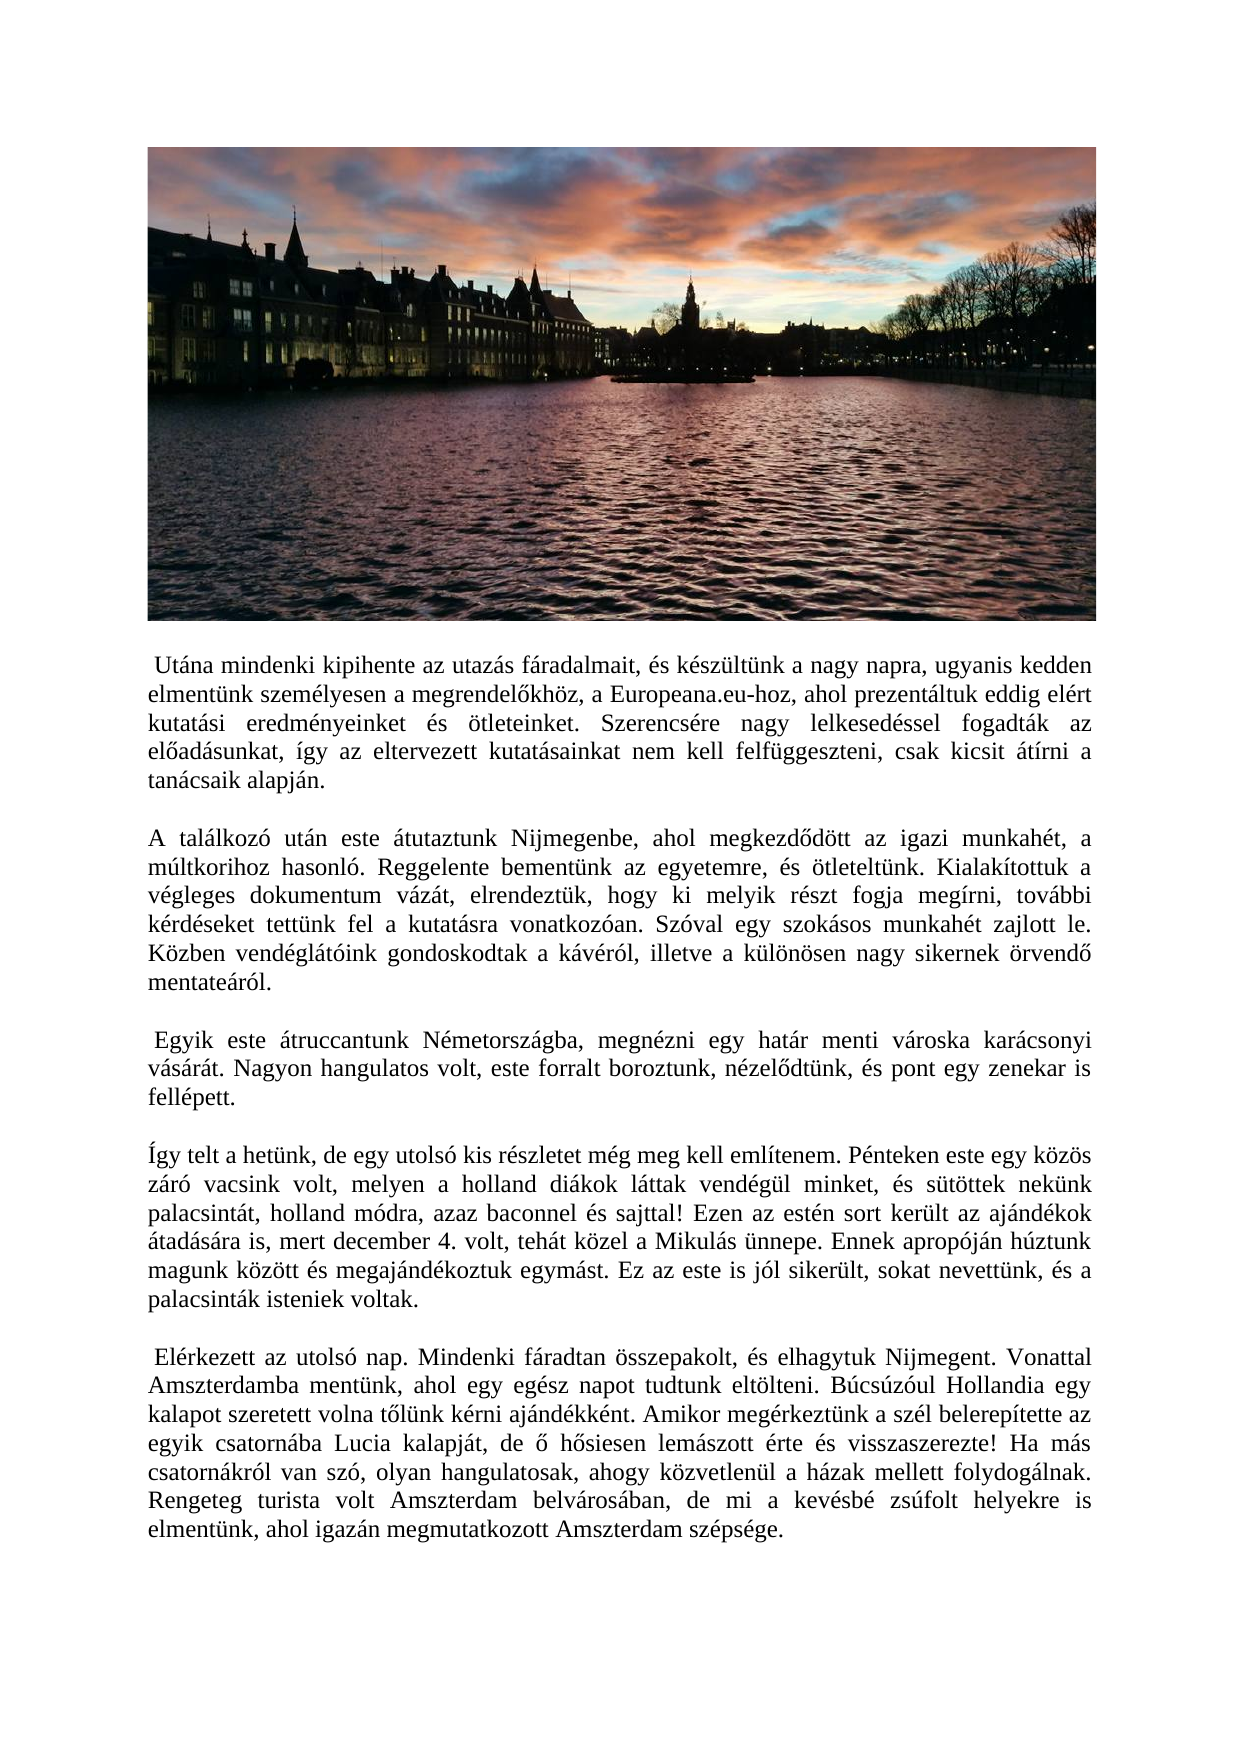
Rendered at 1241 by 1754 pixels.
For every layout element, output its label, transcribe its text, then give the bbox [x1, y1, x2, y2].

text Egyik este átruccantunk Németországba, megnézni egy határ menti városka karácsonyi vásárát. Nagyon hangulatos volt, este forralt boroztunk, nézelődtünk, és pont egy zenekar is fellépett. [148, 1025, 1093, 1111]
text Utána mindenki kipihente az utazás fáradalmait, és készültünk a nagy napra, ugyanis kedden elmentünk személyesen a megrendelőkhöz, a Europeana.eu-hoz, ahol prezentáltuk eddig elért kutatási eredményeinket és ötleteinket. Szerencsére nagy lelkesedéssel fogadták az előadásunkat, így az eltervezett kutatásainkat nem kell felfüggeszteni, csak kicsit átírni a tanácsaik alapján. [148, 650, 1093, 794]
text Így telt a hetünk, de egy utolsó kis részletet még meg kell említenem. Pénteken este egy közös záró vacsink volt, melyen a holland diákok láttak vendégül minket, és sütöttek nekünk palacsintát, holland módra, azaz baconnel és sajttal! Ezen az estén sort került az ajándékok átadására is, mert december 4. volt, tehát közel a Mikulás ünnepe. Ennek apropóján húztunk magunk között és megajándékoztuk egymást. Ez az este is jól sikerült, sokat nevettünk, és a palacsinták isteniek voltak. [148, 1140, 1093, 1313]
picture [147, 147, 1097, 621]
text Elérkezett az utolsó nap. Mindenki fáradtan összepakolt, és elhagytuk Nijmegent. Vonattal Amszterdamba mentünk, ahol egy egész napot tudtunk eltölteni. Búcsúzóul Hollandia egy kalapot szeretett volna tőlünk kérni ajándékként. Amikor megérkeztünk a szél belerepítette az egyik csatornába Lucia kalapját, de ő hősiesen lemászott érte és visszaszerezte! Ha más csatornákról van szó, olyan hangulatosak, ahogy közvetlenül a házak mellett folydogálnak. Rengeteg turista volt Amszterdam belvárosában, de mi a kevésbé zsúfolt helyekre is elmentünk, ahol igazán megmutatkozott Amszterdam szépsége. [148, 1342, 1093, 1543]
text A találkozó után este átutaztunk Nijmegenbe, ahol megkezdődött az igazi munkahét, a múltkorihoz hasonló. Reggelente bementünk az egyetemre, és ötleteltünk. Kialakítottuk a végleges dokumentum vázát, elrendeztük, hogy ki melyik részt fogja megírni, további kérdéseket tettünk fel a kutatásra vonatkozóan. Szóval egy szokásos munkahét zajlott le. Közben vendéglátóink gondoskodtak a kávéról, illetve a különösen nagy sikernek örvendő mentateáról. [148, 823, 1093, 996]
